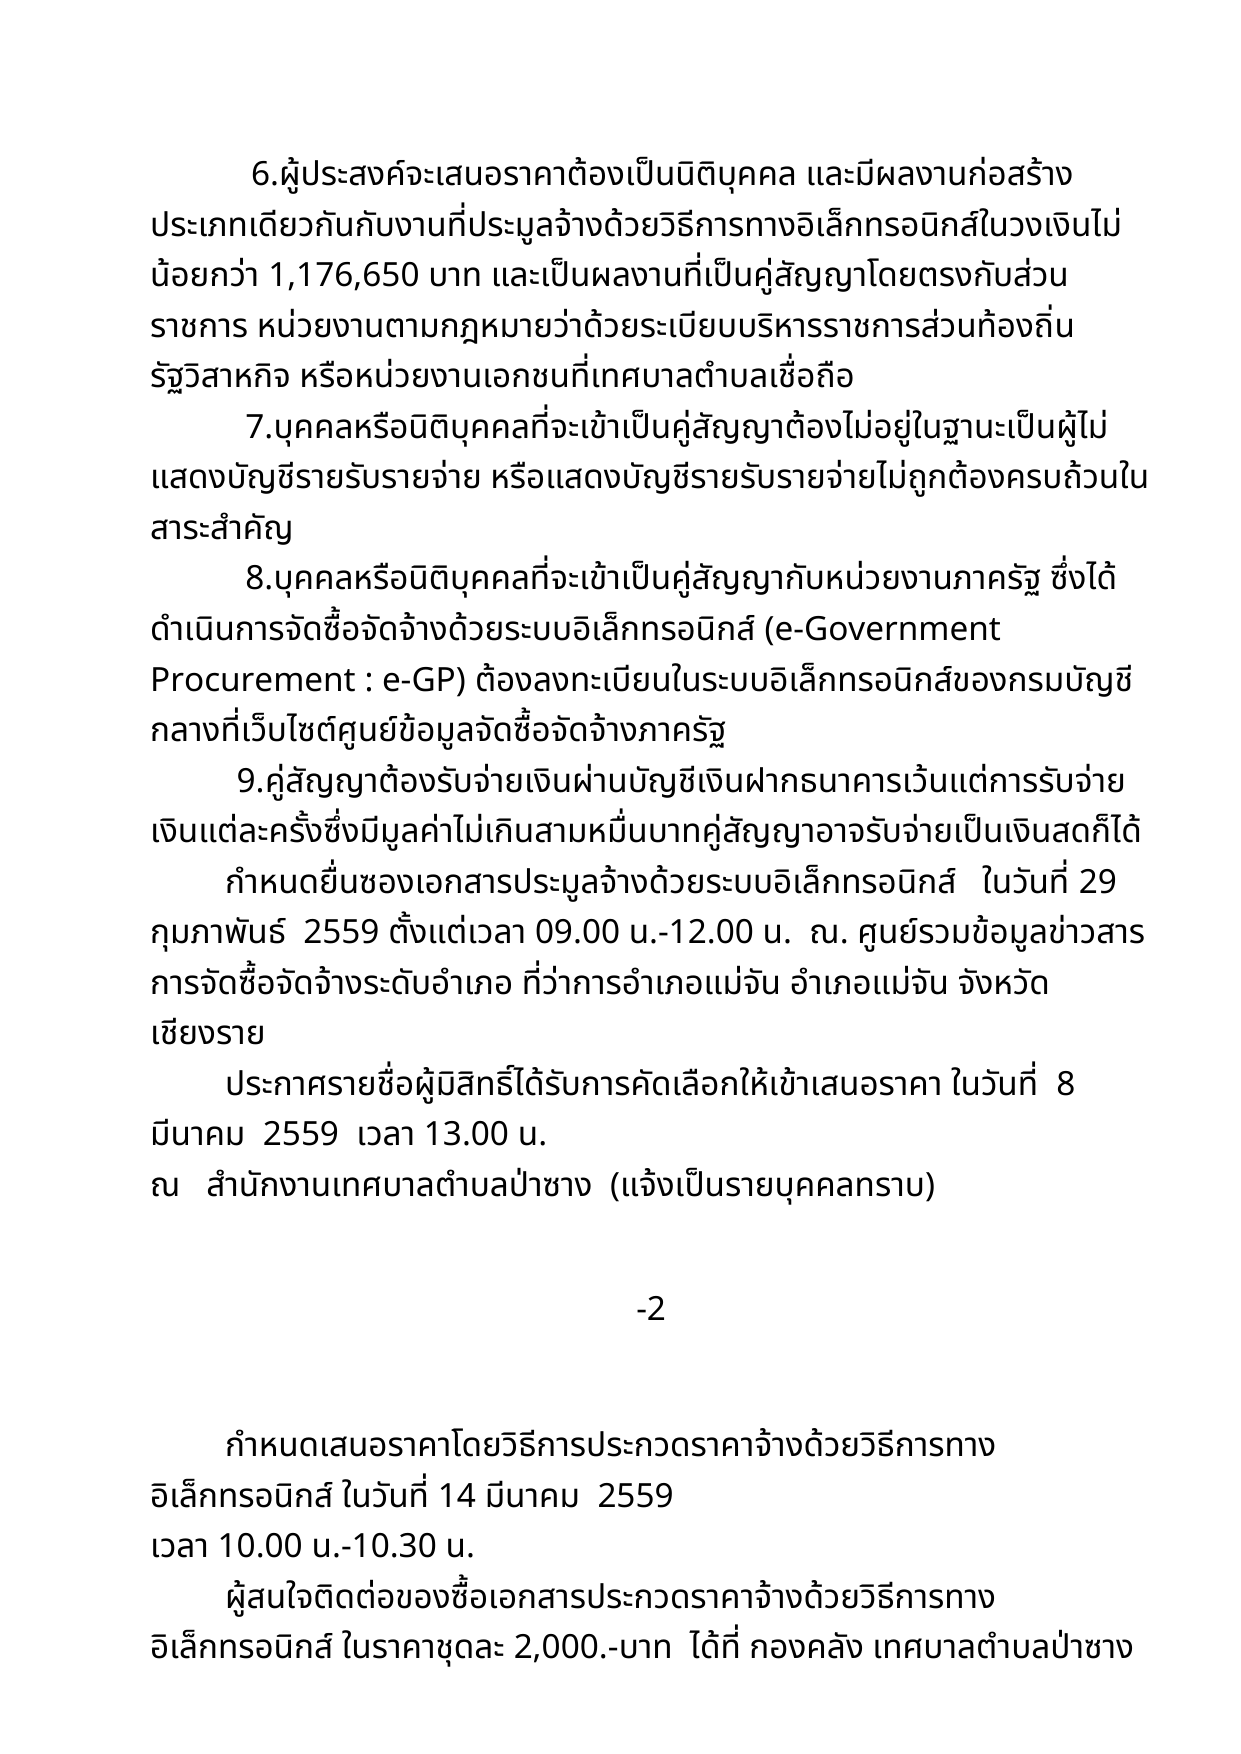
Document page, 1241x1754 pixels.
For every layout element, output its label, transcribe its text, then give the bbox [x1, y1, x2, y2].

text ณ สำนักงานเทศบาลตำบลป่าซาง (แจ้งเป็นรายบุคคลทราบ) [150, 1161, 1152, 1211]
text -2 [150, 1285, 1152, 1330]
text 9.คู่สัญญาต้องรับจ่ายเงินผ่านบัญชีเงินฝากธนาคารเว้นแต่การรับจ่ายเงินแต่ละครั้งซึ่งมีมูลค่าไม่เกินสามหมื่นบาทคู่สัญญาอาจรับจ่ายเป็นเงินสดก็ได้ [150, 756, 1152, 857]
text 7.บุคคลหรือนิติบุคคลที่จะเข้าเป็นคู่สัญญาต้องไม่อยู่ในฐานะเป็นผู้ไม่แสดงบัญชีรายรับรายจ่าย หรือแสดงบัญชีรายรับรายจ่ายไม่ถูกต้องครบถ้วนในสาระสำคัญ [150, 403, 1152, 554]
text กำหนดเสนอราคาโดยวิธีการประกวดราคาจ้างด้วยวิธีการทางอิเล็กทรอนิกส์ ในวันที่ 14 มีนาคม 2559 [150, 1421, 1152, 1522]
text 6.ผู้ประสงค์จะเสนอราคาต้องเป็นนิติบุคคล และมีผลงานก่อสร้างประเภทเดียวกันกับงานที่ประมูลจ้างด้วยวิธีการทางอิเล็กทรอนิกส์ในวงเงินไม่น้อยกว่า 1,176,650 บาท และเป็นผลงานที่เป็นคู่สัญญาโดยตรงกับส่วนราชการ หน่วยงานตามกฎหมายว่าด้วยระเบียบบริหารราชการส่วนท้องถิ่น รัฐวิสาหกิจ หรือหน่วยงานเอกชนที่เทศบาลตำบลเชื่อถือ [150, 150, 1152, 403]
text 8.บุคคลหรือนิติบุคคลที่จะเข้าเป็นคู่สัญญากับหน่วยงานภาครัฐ ซึ่งได้ดำเนินการจัดซื้อจัดจ้างด้วยระบบอิเล็กทรอนิกส์ (e-Government Procurement : e-GP) ต้องลงทะเบียนในระบบอิเล็กทรอนิกส์ของกรมบัญชีกลางที่เว็บไซต์ศูนย์ข้อมูลจัดซื้อจัดจ้างภาครัฐ [150, 554, 1152, 756]
text ประกาศรายชื่อผู้มิสิทธิ์ได้รับการคัดเลือกให้เข้าเสนอราคา ในวันที่ 8 มีนาคม 2559 เวลา 13.00 น. [150, 1059, 1152, 1161]
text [150, 1573, 1152, 1674]
text กำหนดยื่นซองเอกสารประมูลจ้างด้วยระบบอิเล็กทรอนิกส์ ในวันที่ 29 กุมภาพันธ์ 2559 ตั้งแต่เวลา 09.00 น.-12.00 น. ณ. ศูนย์รวมข้อมูลข่าวสารการจัดซื้อจัดจ้างระดับอำเภอ ที่ว่าการอำเภอแม่จัน อำเภอแม่จัน จังหวัดเชียงราย [150, 857, 1152, 1059]
text เวลา 10.00 น.-10.30 น. [150, 1522, 1152, 1573]
